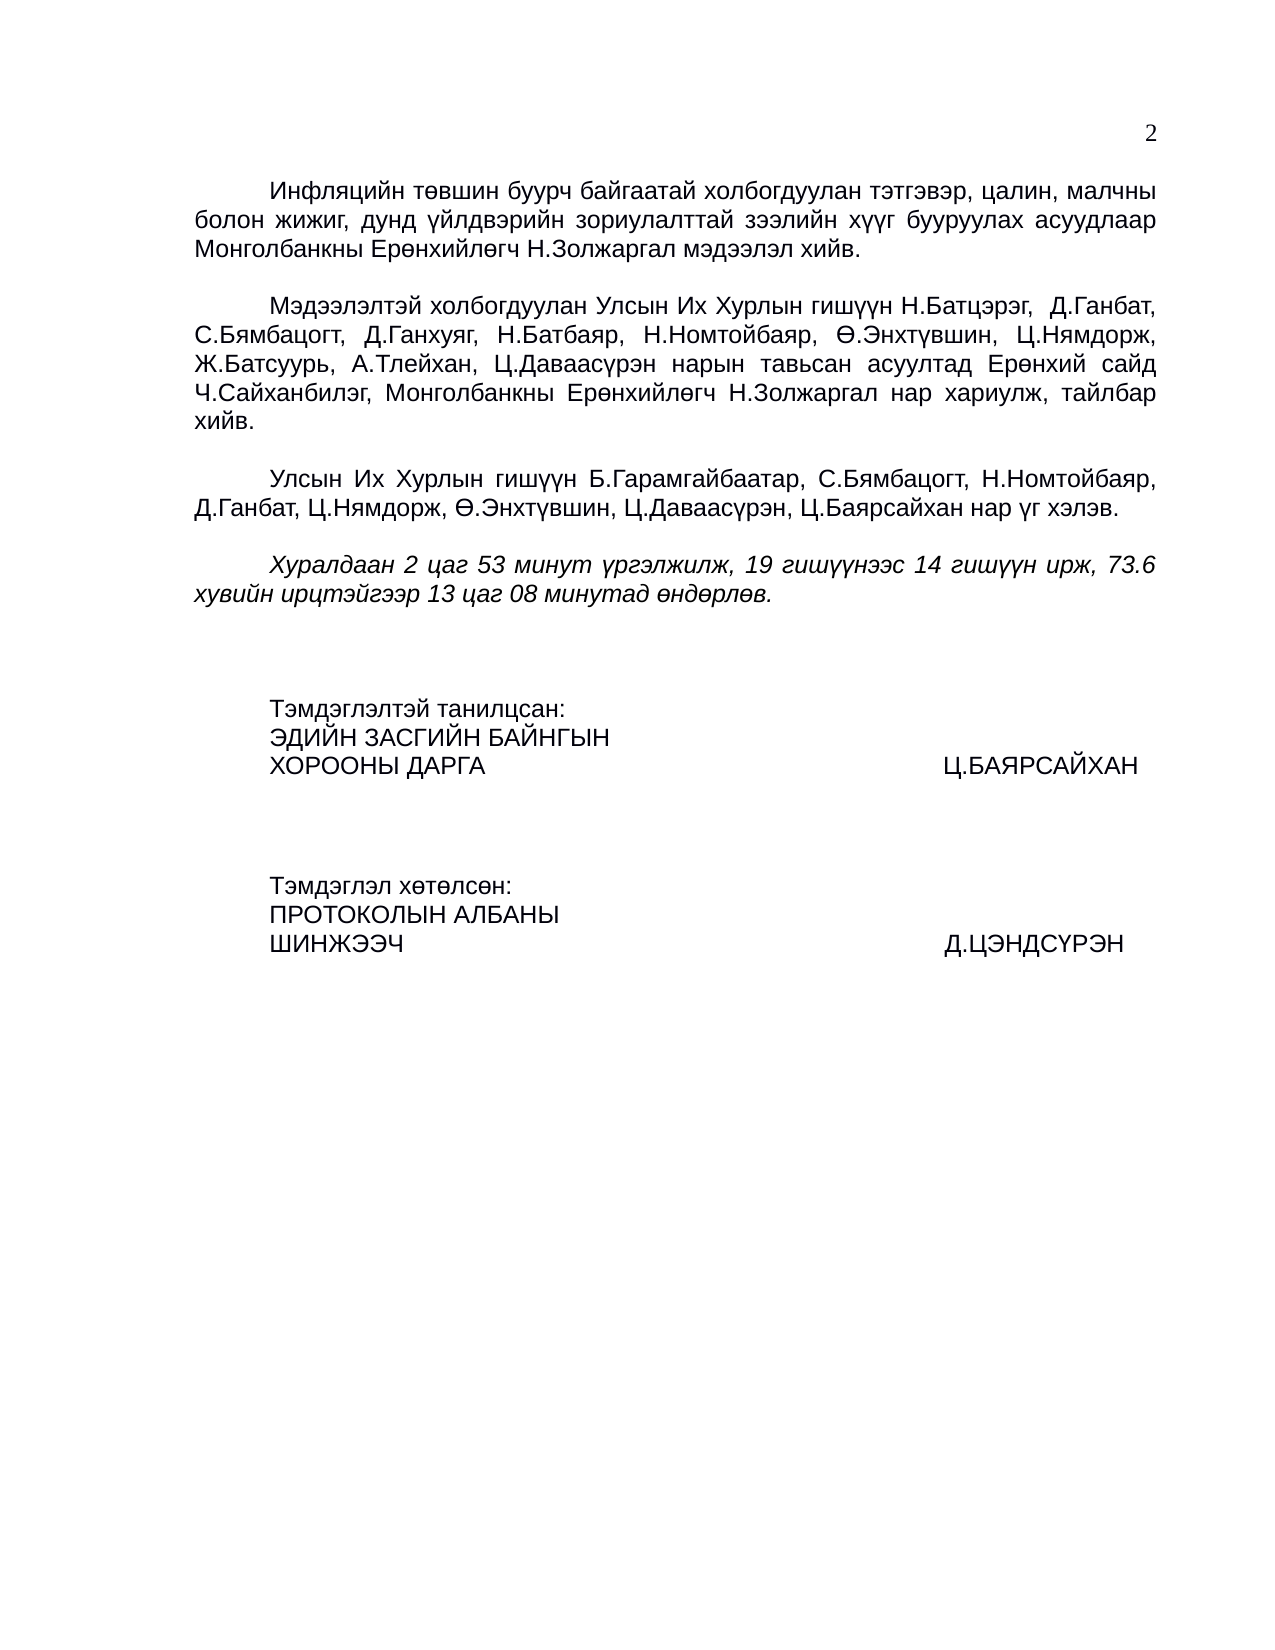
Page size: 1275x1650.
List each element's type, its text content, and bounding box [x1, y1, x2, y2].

title ХОРООНЫ ДАРГА Ц.БАЯРСАЙХАН [194, 751, 1157, 780]
text Улсын Их Хурлын гишүүн Б.Гарамгайбаатар, С.Бямбацогт, Н.Номтойбаяр, Д.Ганбат, Ц.Нямдорж, Ө.Энхтүвшин, Ц.Даваасүрэн, Ц.Баярсайхан нар үг хэлэв. [194, 464, 1157, 521]
title ПРОТОКОЛЫН АЛБАНЫ [194, 900, 1157, 929]
title Тэмдэглэл хөтөлсөн: [194, 871, 1157, 900]
text Хуралдаан 2 цаг 53 минут үргэлжилж, 19 гишүүнээс 14 гишүүн ирж, 73.6 хувийн ирцтэйгээр 13 цаг 08 минутад өндөрлөв. [194, 550, 1157, 608]
title Тэмдэглэлтэй танилцсан: [194, 694, 1157, 723]
text Мэдээлэлтэй холбогдуулан Улсын Их Хурлын гишүүн Н.Батцэрэг, Д.Ганбат, С.Бямбацогт, Д.Ганхуяг, Н.Батбаяр, Н.Номтойбаяр, Ө.Энхтүвшин, Ц.Нямдорж, Ж.Батсуурь, А.Тлейхан, Ц.Даваасүрэн нарын тавьсан асуултад Ерөнхий сайд Ч.Сайханбилэг, Монголбанкны Ерөнхийлөгч Н.Золжаргал нар хариулж, тайлбар хийв. [194, 291, 1157, 435]
text Инфляцийн төвшин буурч байгаатай холбогдуулан тэтгэвэр, цалин, малчны болон жижиг, дунд үйлдвэрийн зориулалттай зээлийн хүүг бууруулах асуудлаар Монголбанкны Ерөнхийлөгч Н.Золжаргал мэдээлэл хийв. [194, 176, 1157, 263]
title ЭДИЙН ЗАСГИЙН БАЙНГЫН [194, 723, 1157, 751]
title ШИНЖЭЭЧ Д.ЦЭНДСҮРЭН [194, 929, 1157, 957]
